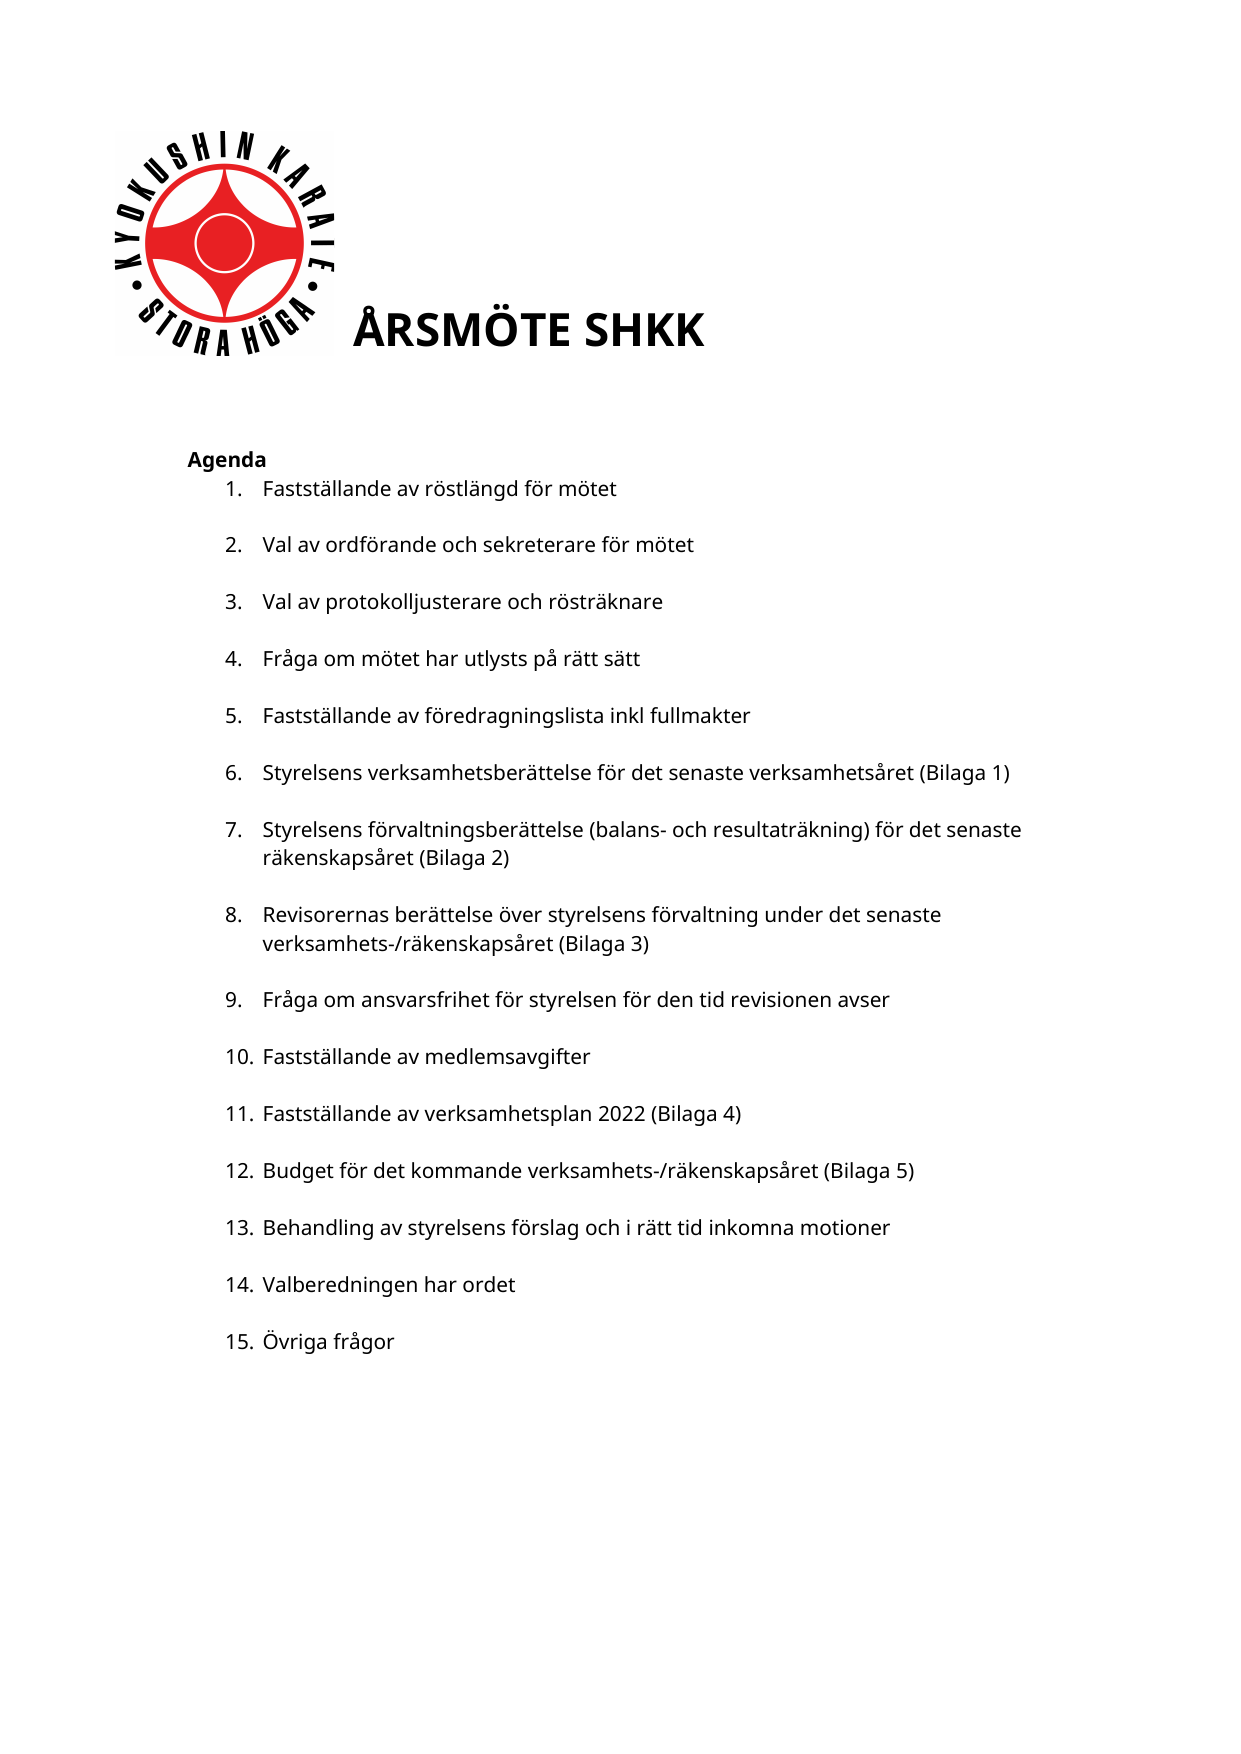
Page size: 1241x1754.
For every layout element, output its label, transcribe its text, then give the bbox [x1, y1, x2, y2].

list Styrelsens verksamhetsberättelse för det senaste verksamhetsåret (Bilaga 1) [225, 758, 1053, 786]
text Agenda [187, 445, 1053, 474]
list Valberedningen har ordet [225, 1270, 1053, 1298]
list Övriga frågor [225, 1327, 1053, 1355]
list Fastställande av verksamhetsplan 2022 (Bilaga 4) [225, 1099, 1053, 1128]
list Fastställande av röstlängd för mötet [225, 474, 1053, 502]
list Fastställande av föredragningslista inkl fullmakter [225, 701, 1053, 729]
list Val av protokolljusterare och rösträknare [225, 587, 1053, 616]
subtitle ÅRSMÖTE SHKK [187, 297, 1053, 360]
list Val av ordförande och sekreterare för mötet [225, 531, 1053, 559]
list Fråga om ansvarsfrihet för styrelsen för den tid revisionen avser [225, 986, 1053, 1014]
list Fastställande av medlemsavgifter [225, 1042, 1053, 1071]
list Revisorernas berättelse över styrelsens förvaltning under det senaste verksamhets-/räkenskapsåret (Bilaga 3) [225, 900, 1053, 957]
list Fråga om mötet har utlysts på rätt sätt [225, 644, 1053, 673]
list Budget för det kommande verksamhets-/räkenskapsåret (Bilaga 5) [225, 1156, 1053, 1184]
list Styrelsens förvaltningsberättelse (balans- och resultaträkning) för det senaste räkenskapsåret (Bilaga 2) [225, 815, 1053, 872]
list Behandling av styrelsens förslag och i rätt tid inkomna motioner [225, 1213, 1053, 1241]
